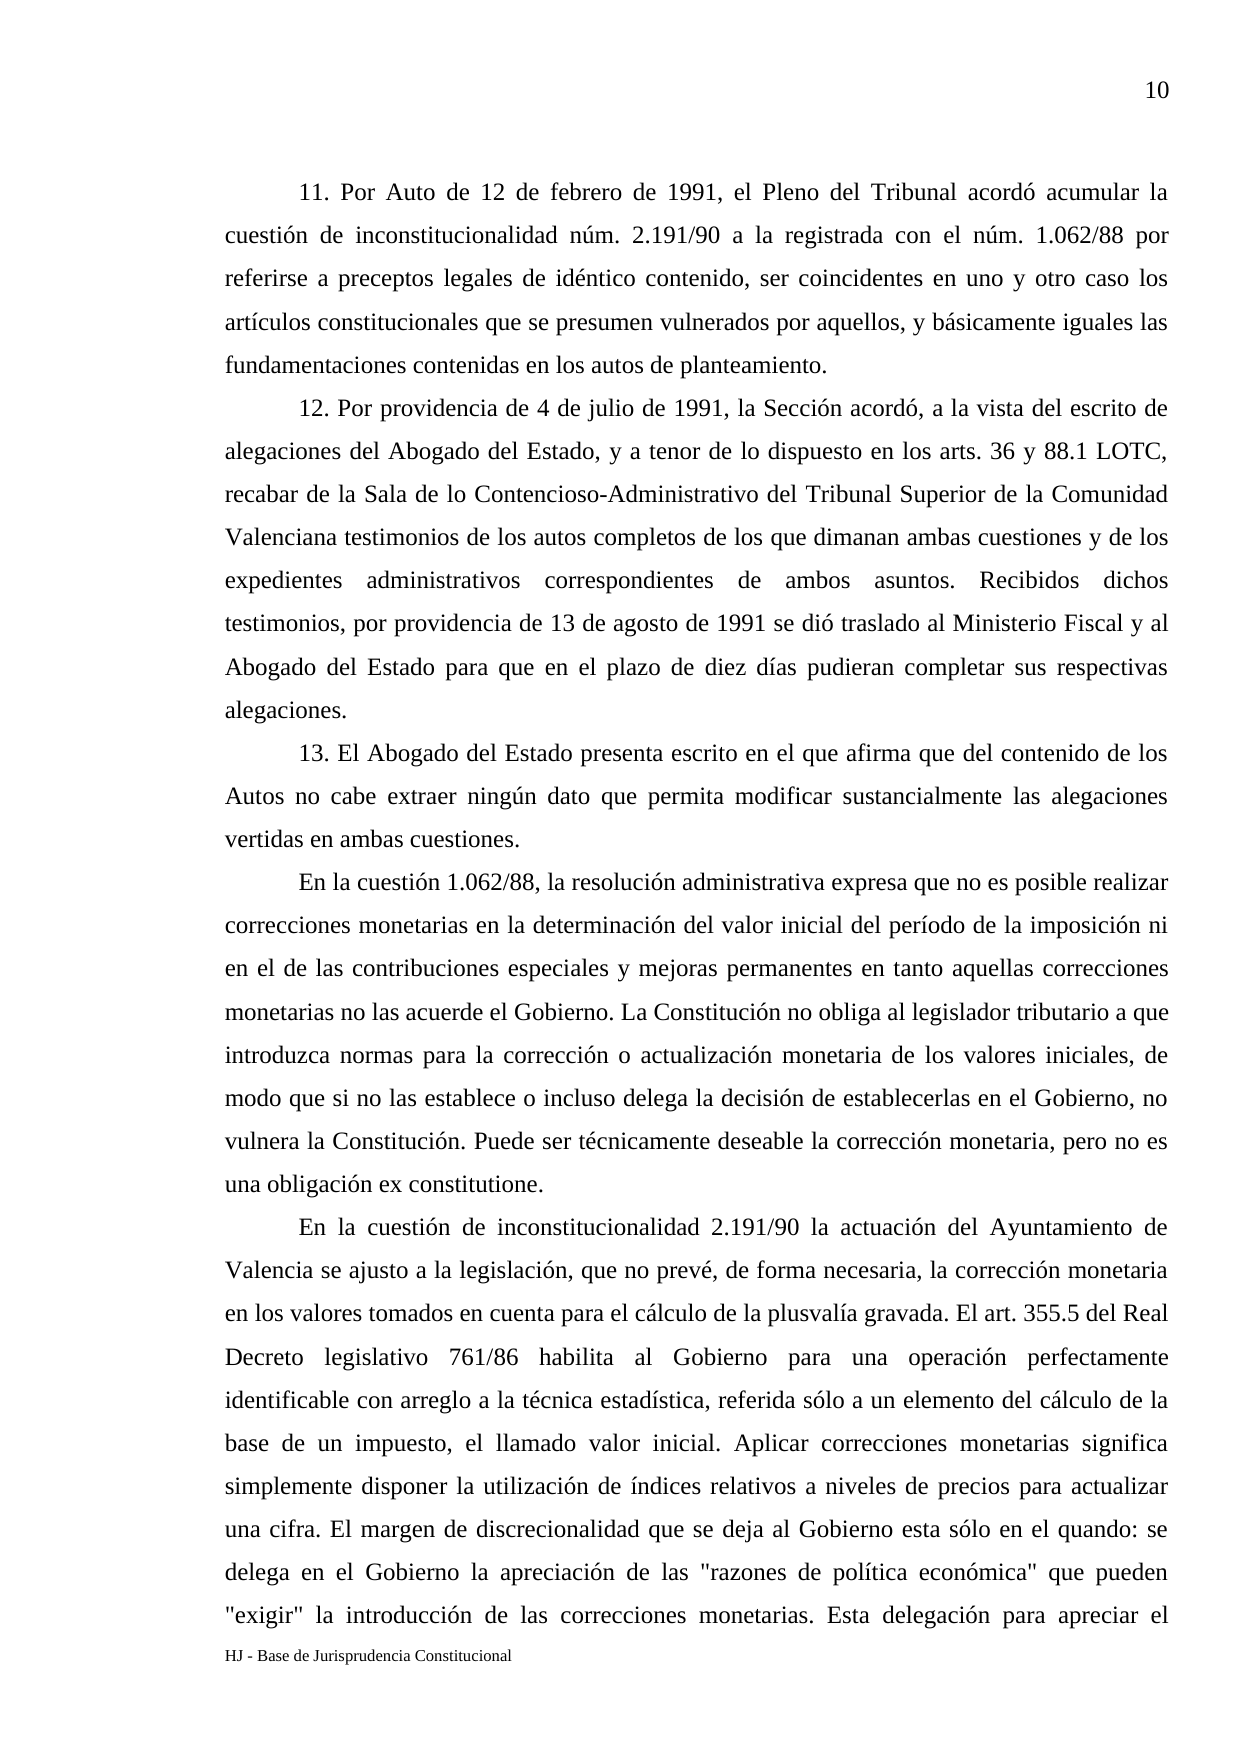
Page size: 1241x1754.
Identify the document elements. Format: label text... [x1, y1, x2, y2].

text 12. Por providencia de 4 de julio de 1991, la Sección acordó, a la vista del escrito de alegaciones del Abogado del Estado, y a tenor de lo dispuesto en los arts. 36 y 88.1 LOTC, recabar de la Sala de lo Contencioso-Administrativo del Tribunal Superior de la Comunidad Valenciana testimonios de los autos completos de los que dimanan ambas cuestiones y de los expedientes administrativos correspondientes de ambos asuntos. Recibidos dichos testimonios, por providencia de 13 de agosto de 1991 se dió traslado al Ministerio Fiscal y al Abogado del Estado para que en el plazo de diez días pudieran completar sus respectivas alegaciones. [224, 393, 1169, 723]
text En la cuestión 1.062/88, la resolución administrativa expresa que no es posible realizar correcciones monetarias en la determinación del valor inicial del período de la imposición ni en el de las contribuciones especiales y mejoras permanentes en tanto aquellas correcciones monetarias no las acuerde el Gobierno. La Constitución no obliga al legislador tributario a que introduzca normas para la corrección o actualización monetaria de los valores iniciales, de modo que si no las establece o incluso delega la decisión de establecerlas en el Gobierno, no vulnera la Constitución. Puede ser técnicamente deseable la corrección monetaria, pero no es una obligación ex constitutione. [224, 867, 1169, 1198]
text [224, 1212, 1169, 1629]
text 13. El Abogado del Estado presenta escrito en el que afirma que del contenido de los Autos no cabe extraer ningún dato que permita modificar sustancialmente las alegaciones vertidas en ambas cuestiones. [224, 738, 1169, 853]
text 11. Por Auto de 12 de febrero de 1991, el Pleno del Tribunal acordó acumular la cuestión de inconstitucionalidad núm. 2.191/90 a la registrada con el núm. 1.062/88 por referirse a preceptos legales de idéntico contenido, ser coincidentes en uno y otro caso los artículos constitucionales que se presumen vulnerados por aquellos, y básicamente iguales las fundamentaciones contenidas en los autos de planteamiento. [224, 177, 1169, 378]
